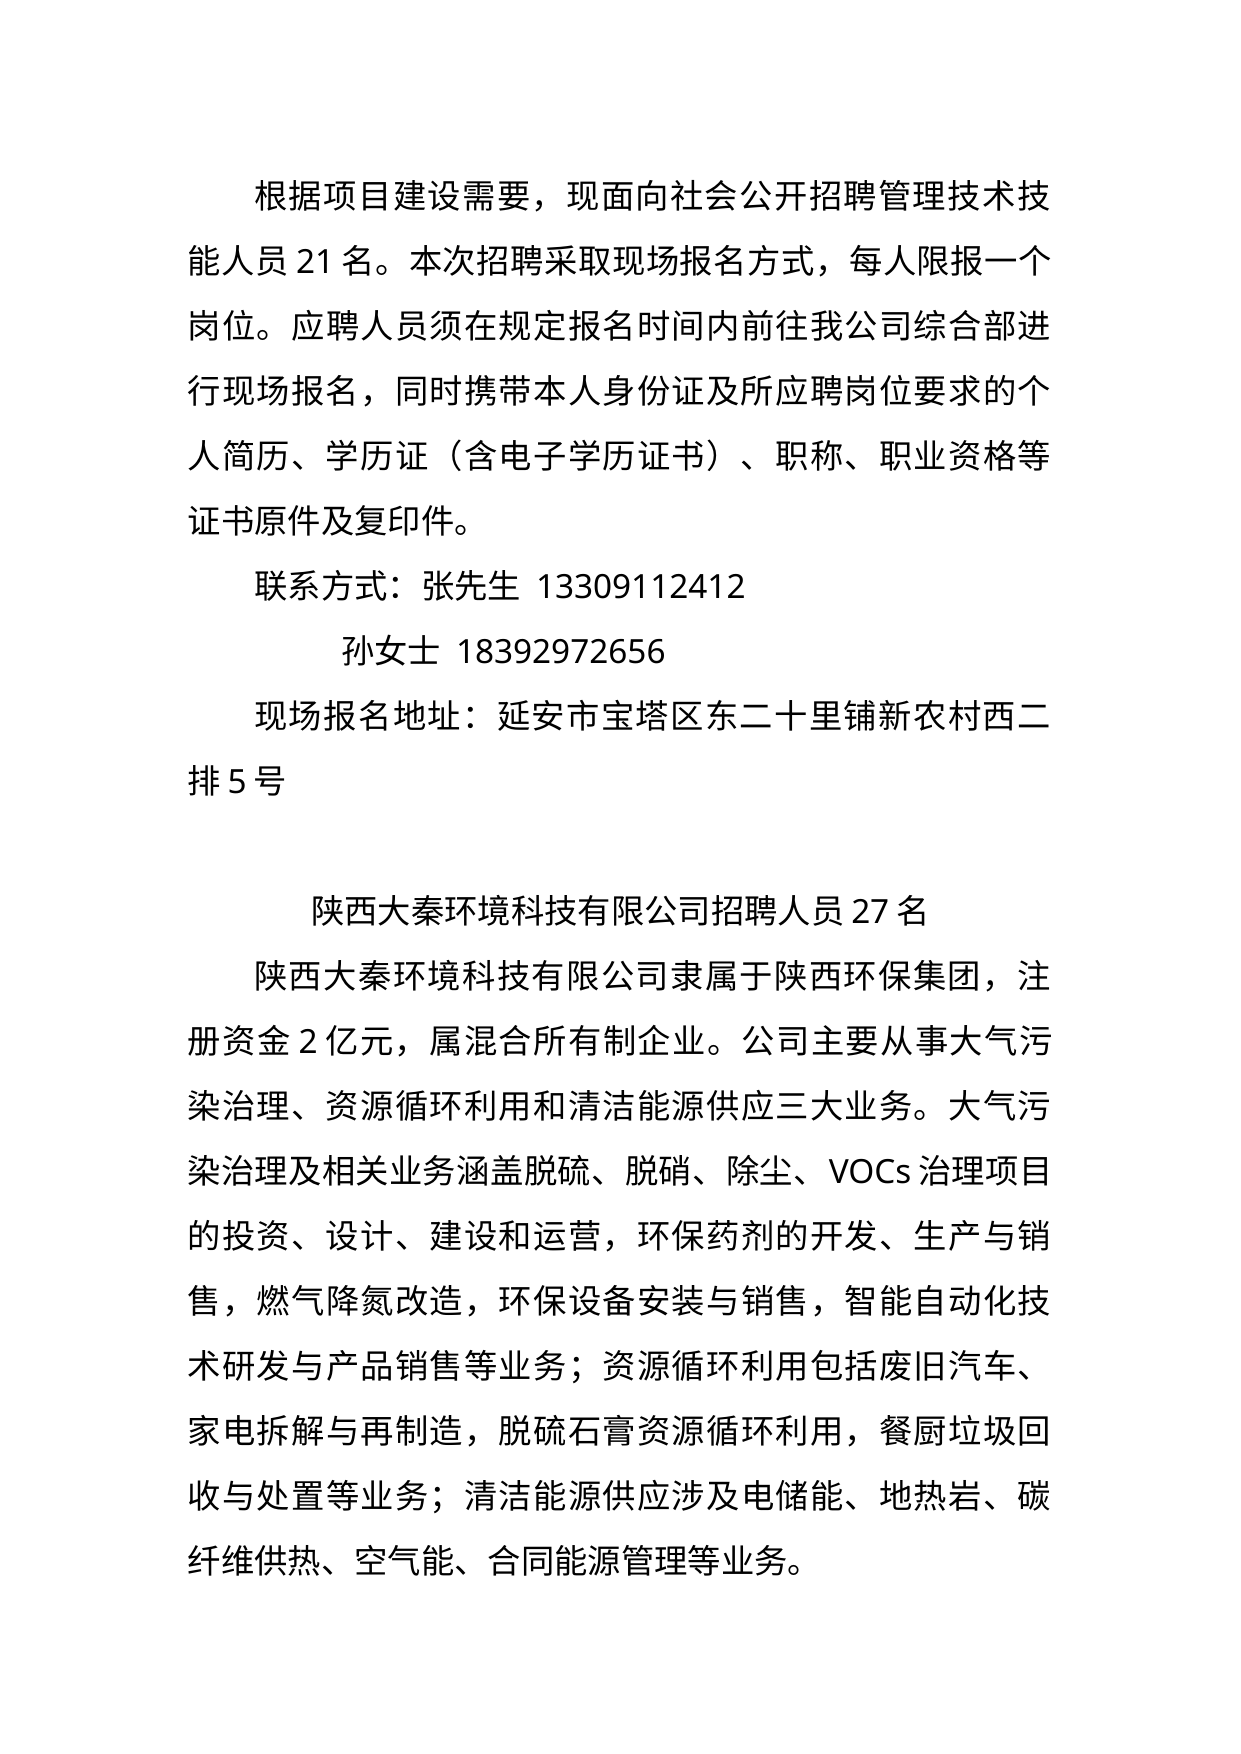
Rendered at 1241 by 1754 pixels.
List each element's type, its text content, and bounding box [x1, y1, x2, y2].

text 孙女士 18392972656 [187, 617, 1053, 682]
text 联系方式：张先生 13309112412 [187, 552, 1053, 617]
text 陕西大秦环境科技有限公司隶属于陕西环保集团，注册资金2亿元，属混合所有制企业。公司主要从事大气污染治理、资源循环利用和清洁能源供应三大业务。大气污染治理及相关业务涵盖脱硫、脱硝、除尘、VOCs治理项目的投资、设计、建设和运营，环保药剂的开发、生产与销售，燃气降氮改造，环保设备安装与销售，智能自动化技术研发与产品销售等业务；资源循环利用包括废旧汽车、家电拆解与再制造，脱硫石膏资源循环利用，餐厨垃圾回收与处置等业务；清洁能源供应涉及电储能、地热岩、碳纤维供热、空气能、合同能源管理等业务。 [187, 942, 1053, 1592]
text 现场报名地址：延安市宝塔区东二十里铺新农村西二排5号 [187, 682, 1053, 812]
text 根据项目建设需要，现面向社会公开招聘管理技术技能人员21名。本次招聘采取现场报名方式，每人限报一个岗位。应聘人员须在规定报名时间内前往我公司综合部进行现场报名，同时携带本人身份证及所应聘岗位要求的个人简历、学历证（含电子学历证书）、职称、职业资格等证书原件及复印件。 [187, 162, 1053, 552]
text 陕西大秦环境科技有限公司招聘人员27名 [187, 877, 1053, 942]
